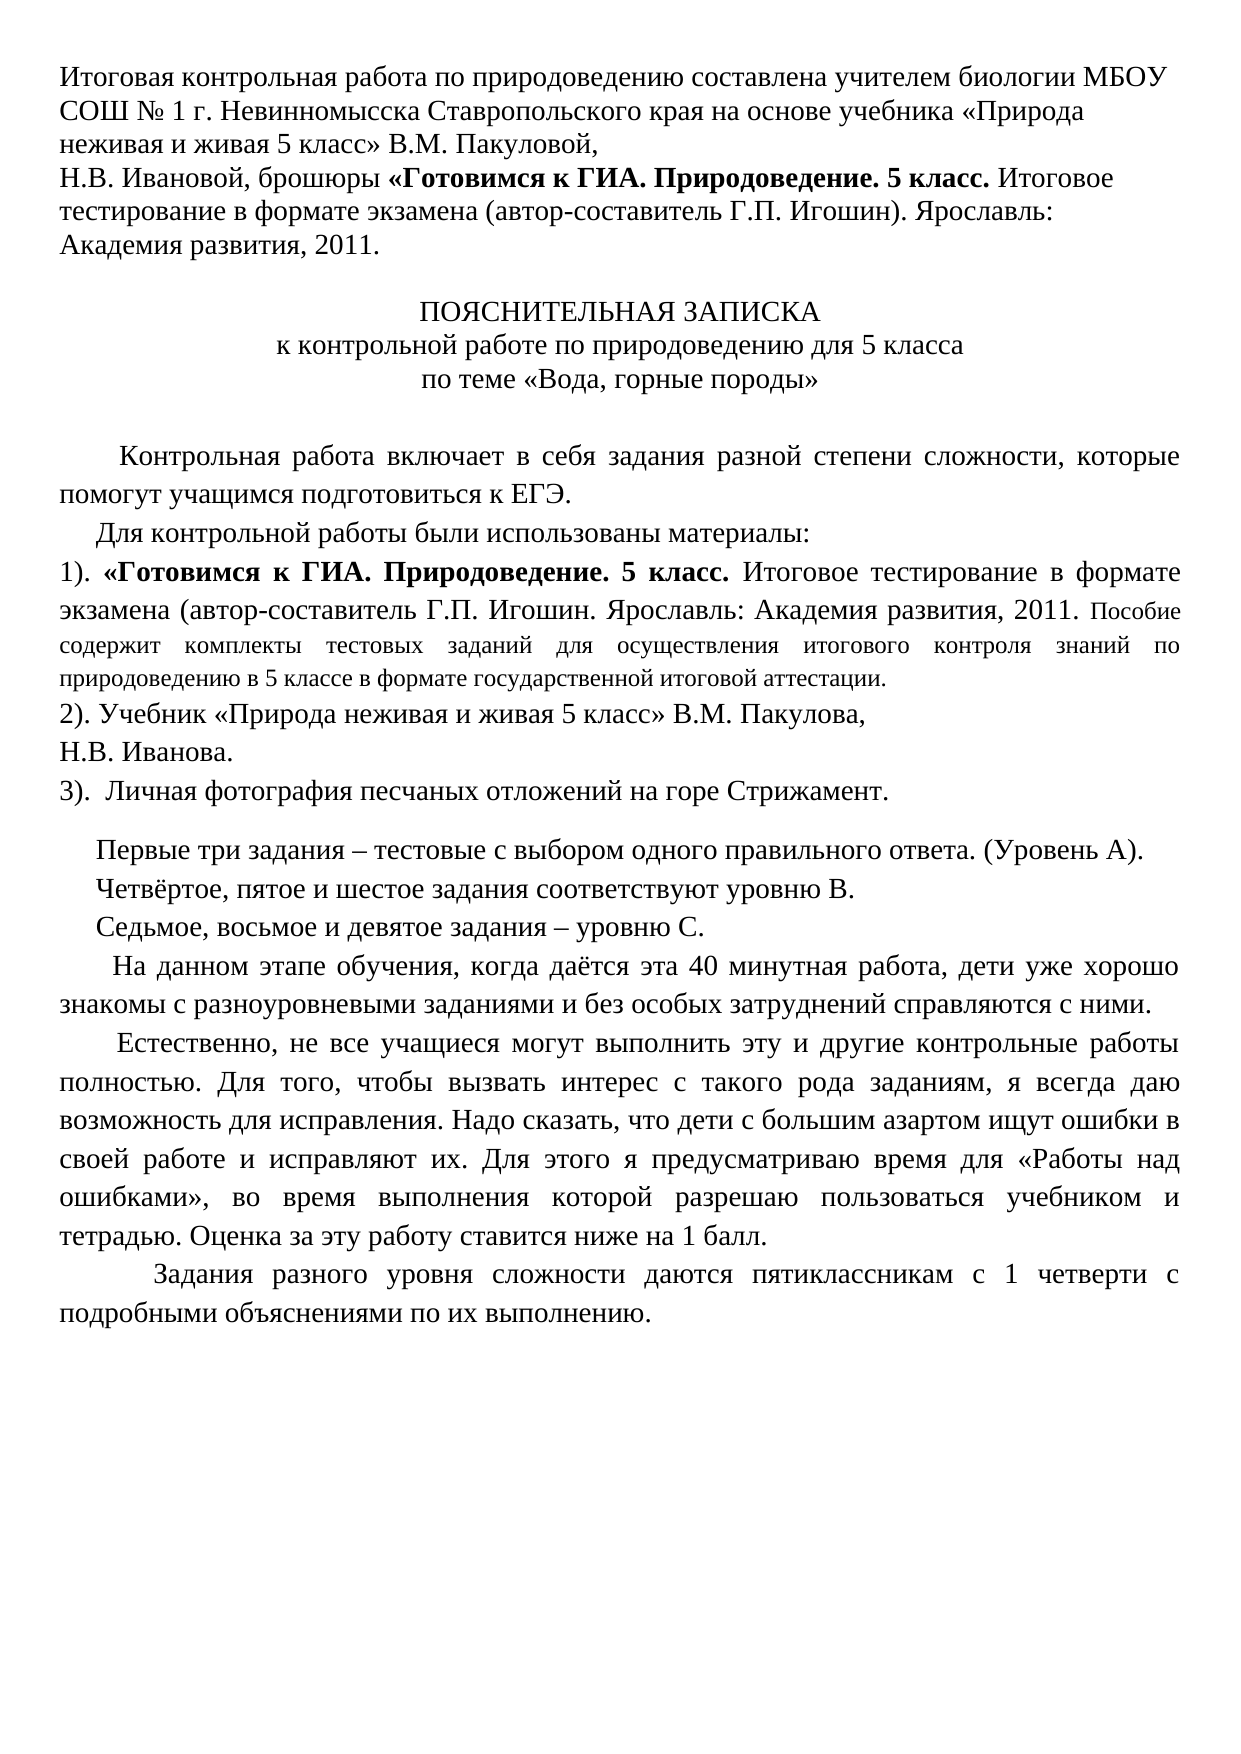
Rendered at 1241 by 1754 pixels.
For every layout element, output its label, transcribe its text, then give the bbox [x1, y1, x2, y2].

text 2). Учебник «Природа неживая и живая 5 класс» В.М. Пакулова, [59, 696, 1181, 729]
text Естественно, не все учащиеся могут выполнить эту и другие контрольные работы полностью. Для того, чтобы вызвать интерес с такого рода заданиям, я всегда даю возможность для исправления. Надо сказать, что дети с большим азартом ищут ошибки в своей работе и исправляют их. Для этого я предусматриваю время для «Работы над ошибками», во время выполнения которой разрешаю пользоваться учебником и тетрадью. Оценка за эту работу ставится ниже на 1 балл. [59, 1025, 1181, 1251]
text Первые три задания – тестовые с выбором одного правильного ответа. (Уровень А). [59, 832, 1181, 866]
text Четвёртое, пятое и шестое задания соответствуют уровню В. [59, 871, 1181, 904]
text Н.В. Ивановой, брошюры «Готовимся к ГИА. Природоведение. 5 класс. Итоговое тестирование в формате экзамена (автор-составитель Г.П. Игошин). Ярославль: Академия развития, 2011. [59, 160, 1181, 260]
text Седьмое, восьмое и девятое задания – уровню С. [59, 909, 1181, 943]
text Для контрольной работы были использованы материалы: [59, 515, 1181, 549]
text Итоговая контрольная работа по природоведению составлена учителем биологии МБОУ СОШ № 1 г. Невинномысска Ставропольского края на основе учебника «Природа неживая и живая 5 класс» В.М. Пакуловой, [59, 59, 1181, 160]
text Н.В. Иванова. [59, 734, 1181, 768]
text по теме «Вода, горные породы» [59, 361, 1181, 394]
text Задания разного уровня сложности даются пятиклассникам с 1 четверти с подробными объяснениями по их выполнению. [59, 1256, 1181, 1328]
text к контрольной работе по природоведению для 5 класса [59, 327, 1181, 361]
text Контрольная работа включает в себя задания разной степени сложности, которые помогут учащимся подготовиться к ЕГЭ. [59, 438, 1181, 510]
text ПОЯСНИТЕЛЬНАЯ ЗАПИСКА [59, 294, 1181, 327]
text 1). «Готовимся к ГИА. Природоведение. 5 класс. Итоговое тестирование в формате экзамена (автор-составитель Г.П. Игошин. Ярославль: Академия развития, 2011. Пособие содержит комплекты тестовых заданий для осуществления итогового контроля знаний по природоведению в 5 классе в формате государственной итоговой аттестации. [59, 554, 1181, 692]
text 3). Личная фотография песчаных отложений на горе Стрижамент. [59, 773, 1181, 807]
text На данном этапе обучения, когда даётся эта 40 минутная работа, дети уже хорошо знакомы с разноуровневыми заданиями и без особых затруднений справляются с ними. [59, 948, 1181, 1020]
